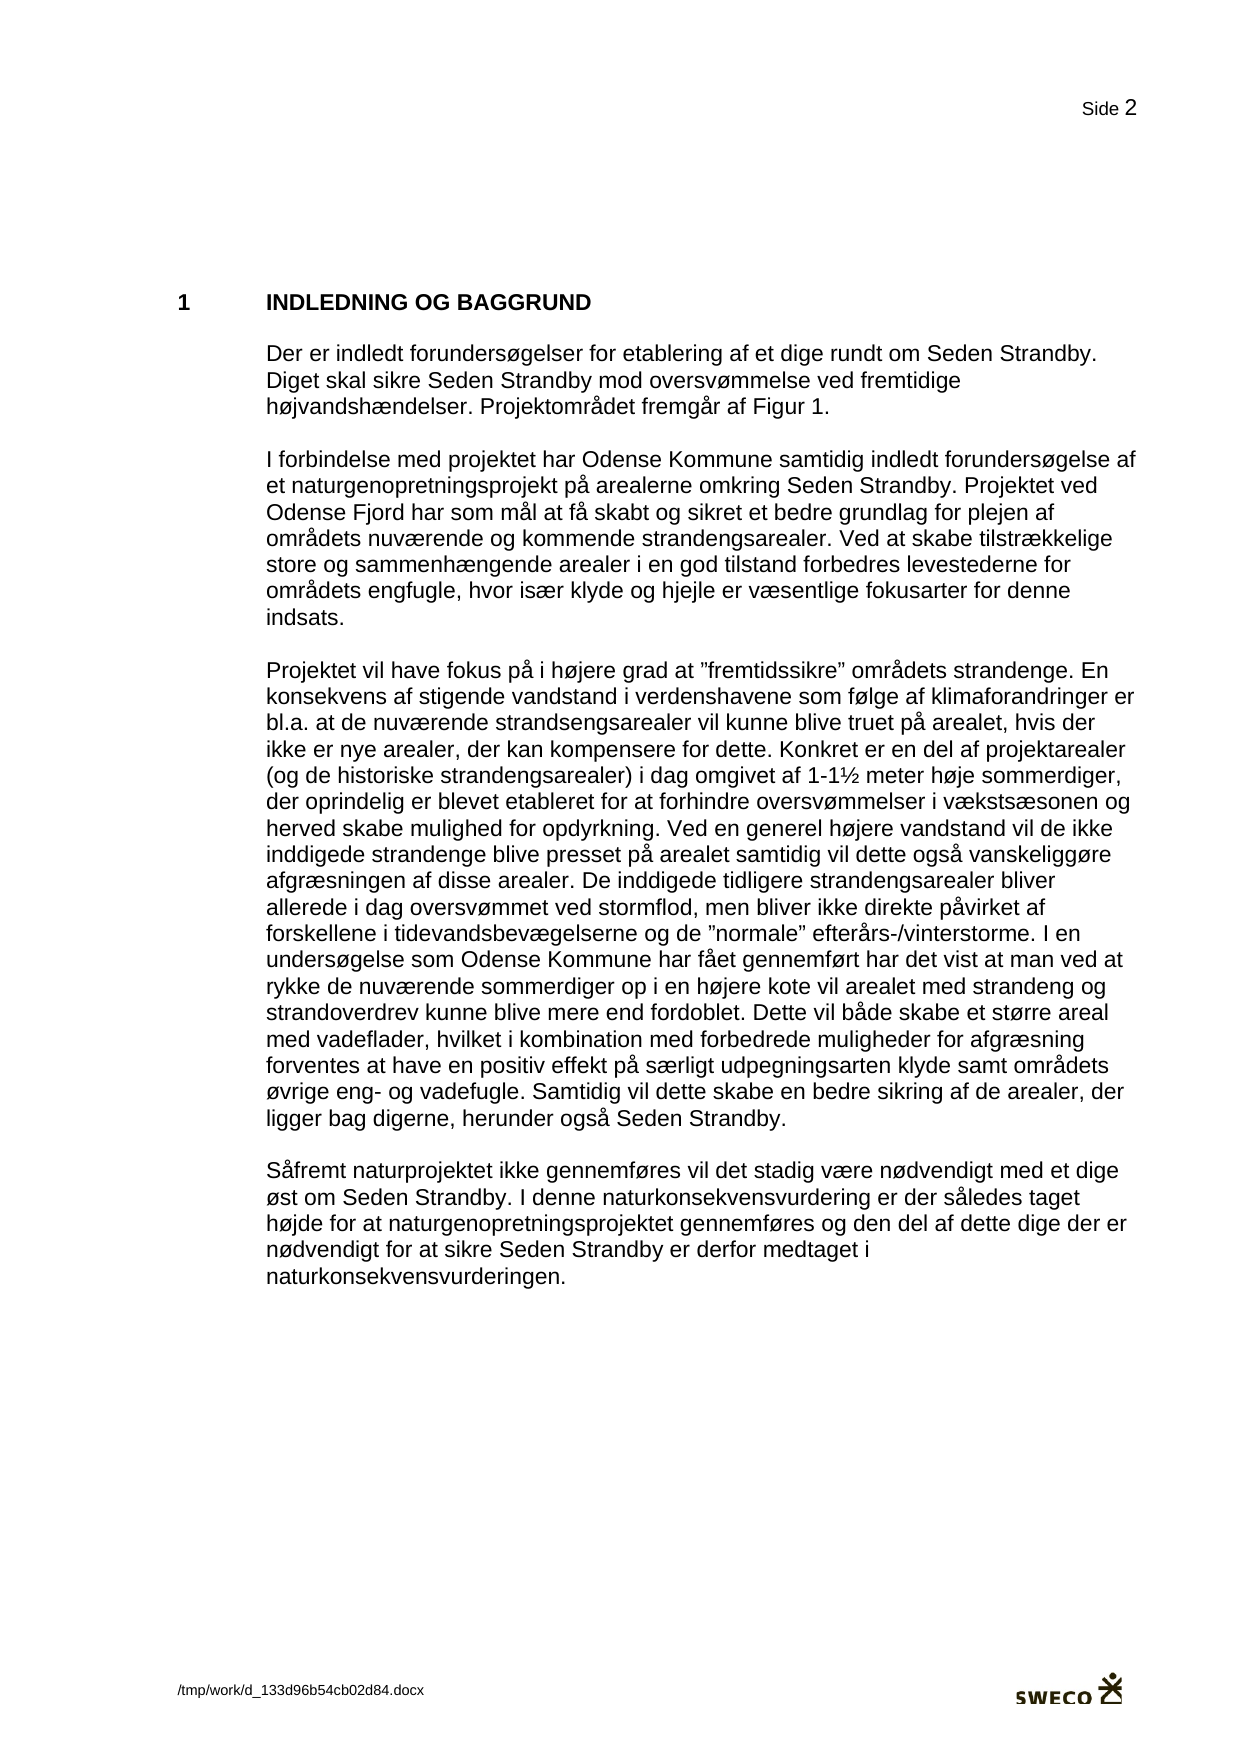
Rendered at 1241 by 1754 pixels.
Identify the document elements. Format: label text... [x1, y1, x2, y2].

text Projektet vil have fokus på i højere grad at ”fremtidssikre” områdets strandenge. En konsekvens af stigende vandstand i verdenshavene som følge af klimaforandringer er bl.a. at de nuværende strandsengsarealer vil kunne blive truet på arealet, hvis der ikke er nye arealer, der kan kompensere for dette. Konkret er en del af projektarealer (og de historiske strandengsarealer) i dag omgivet af 1-1½ meter høje sommerdiger, der oprindelig er blevet etableret for at forhindre oversvømmelser i vækstsæsonen og herved skabe mulighed for opdyrkning. Ved en generel højere vandstand vil de ikke inddigede strandenge blive presset på arealet samtidig vil dette også vanskeliggøre afgræsningen af disse arealer. De inddigede tidligere strandengsarealer bliver allerede i dag oversvømmet ved stormflod, men bliver ikke direkte påvirket af forskellene i tidevandsbevægelserne og de ”normale” efterårs-/vinterstorme. I en undersøgelse som Odense Kommune har fået gennemført har det vist at man ved at rykke de nuværende sommerdiger op i en højere kote vil arealet med strandeng og strandoverdrev kunne blive mere end fordoblet. Dette vil både skabe et større areal med vadeflader, hvilket i kombination med forbedrede muligheder for afgræsning forventes at have en positiv effekt på særligt udpegningsarten klyde samt områdets øvrige eng- og vadefugle. Samtidig vil dette skabe en bedre sikring af de arealer, der ligger bag digerne, herunder også Seden Strandby. [266, 657, 1137, 1131]
subtitle Indledning og baggrund [177, 289, 1137, 315]
text I forbindelse med projektet har Odense Kommune samtidig indledt forundersøgelse af et naturgenopretningsprojekt på arealerne omkring Seden Strandby. Projektet ved Odense Fjord har som mål at få skabt og sikret et bedre grundlag for plejen af områdets nuværende og kommende strandengsarealer. Ved at skabe tilstrækkelige store og sammenhængende arealer i en god tilstand forbedres levestederne for områdets engfugle, hvor især klyde og hjejle er væsentlige fokusarter for denne indsats. [266, 446, 1137, 630]
text Der er indledt forundersøgelser for etablering af et dige rundt om Seden Strandby. Diget skal sikre Seden Strandby mod oversvømmelse ved fremtidige højvandshændelser. Projektområdet fremgår af Figur 1. [266, 340, 1137, 419]
picture [1015, 1672, 1122, 1704]
text Såfremt naturprojektet ikke gennemføres vil det stadig være nødvendigt med et dige øst om Seden Strandby. I denne naturkonsekvensvurdering er der således taget højde for at naturgenopretningsprojektet gennemføres og den del af dette dige der er nødvendigt for at sikre Seden Strandby er derfor medtaget i naturkonsekvensvurderingen. [266, 1157, 1137, 1289]
